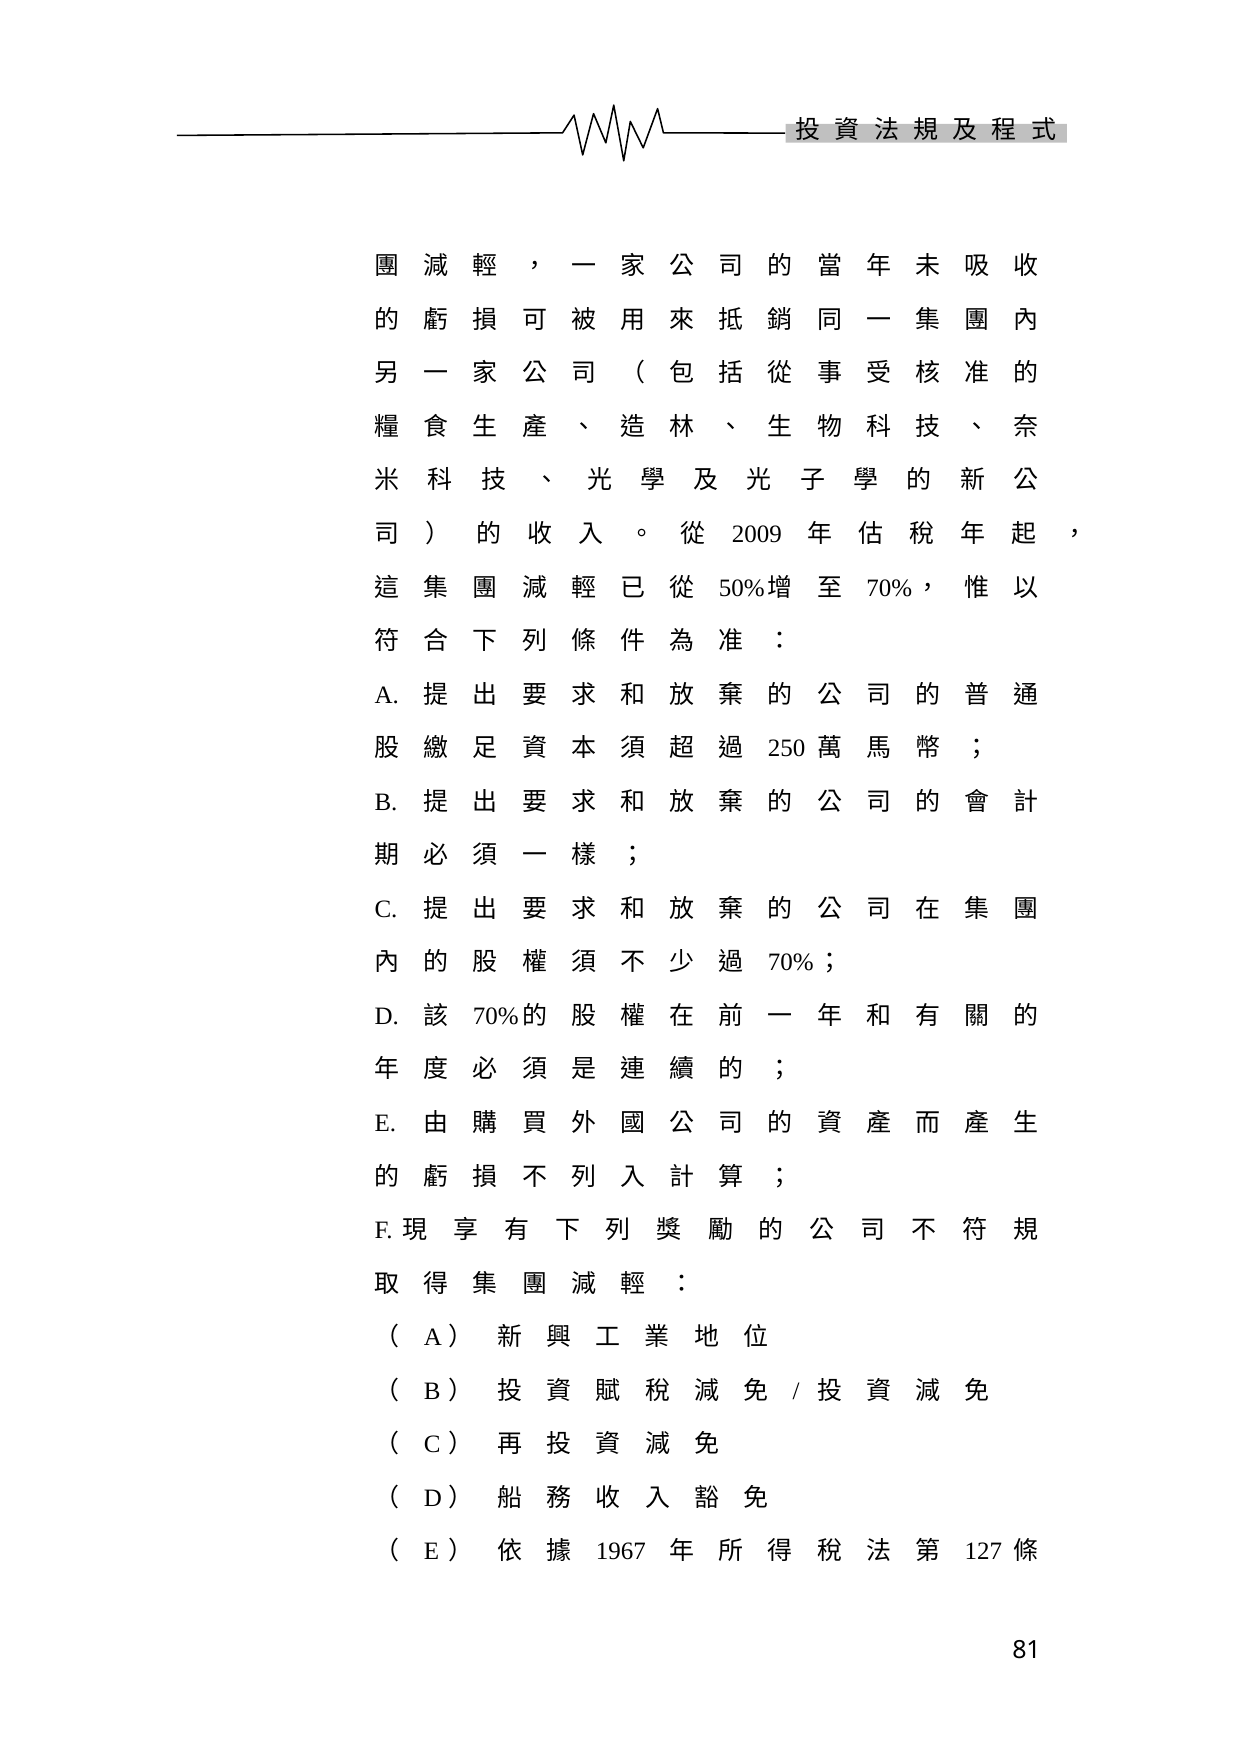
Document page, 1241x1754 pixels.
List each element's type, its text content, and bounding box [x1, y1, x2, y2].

text （B）投資賦稅減免/投資減免 [362, 1362, 1063, 1415]
text （C）再投資減免 [362, 1415, 1063, 1469]
text B. 提出要求和放棄的公司的會計期必須一樣； [362, 773, 1063, 880]
text D. 該70%的股權在前一年和有關的年度必須是連續的； [362, 987, 1063, 1094]
text （D）船務收入豁免 [362, 1469, 1063, 1522]
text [301, 237, 1063, 666]
text F. 現享有下列獎勵的公司不符規取得集團減輕： [362, 1201, 1063, 1308]
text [362, 1522, 1063, 1576]
text E. 由購買外國公司的資產而產生的虧損不列入計算； [362, 1094, 1063, 1201]
text A. 提出要求和放棄的公司的普通股繳足資本須超過250萬馬幣； [362, 666, 1063, 773]
text （A）新興工業地位 [362, 1308, 1063, 1362]
text C. 提出要求和放棄的公司在集團內的股權須不少過70%； [362, 880, 1063, 987]
